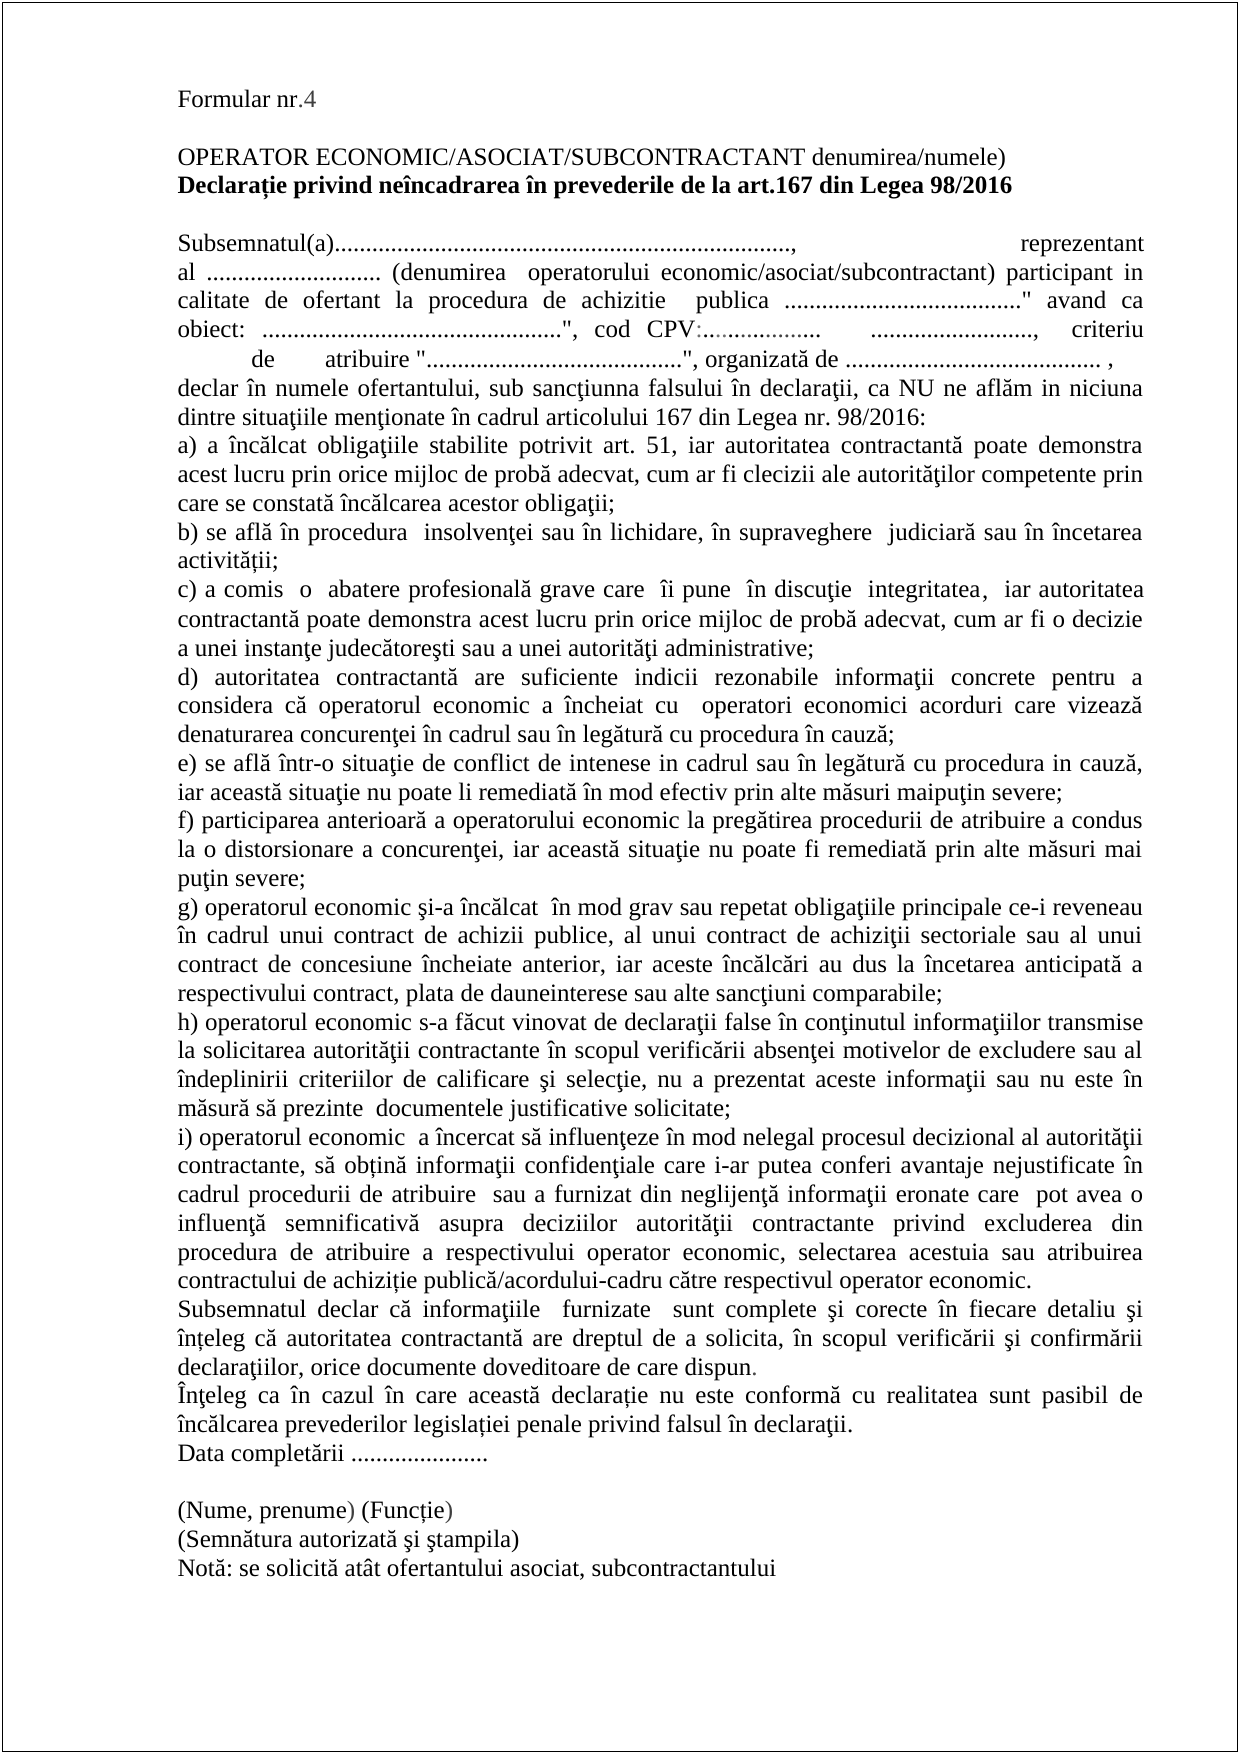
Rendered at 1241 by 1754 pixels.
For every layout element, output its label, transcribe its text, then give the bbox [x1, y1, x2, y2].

text Data completării ...................... [177, 1438, 1144, 1467]
text c) a comis o abatere profesională grave care îi pune în discuţie integritatea, iar autoritatea contractantă poate demonstra acest lucru prin orice mijloc de probă adecvat, cum ar fi o decizie a unei instanţe judecătoreşti sau a unei autorităţi administrative; [177, 574, 1144, 662]
text Formular nr.4 [177, 84, 1144, 113]
text e) se află într-o situaţie de conflict de intenese in cadrul sau în legătură cu procedura in cauză, iar această situaţie nu poate li remediată în mod efectiv prin alte măsuri maipuţin severe; [177, 748, 1144, 805]
text h) operatorul economic s-a făcut vinovat de declaraţii false în conţinutul informaţiilor transmise la solicitarea autorităţii contractante în scopul verificării absenţei motivelor de excludere sau al îndeplinirii criteriilor de calificare şi selecţie, nu a prezentat aceste informaţii sau nu este în măsură să prezinte documentele justificative solicitate; [177, 1007, 1144, 1122]
text Notă: se solicită atât ofertantului asociat, subcontractantului [177, 1553, 1144, 1582]
text f) participarea anterioară a operatorului economic la pregătirea procedurii de atribuire a condus la o distorsionare a concurenţei, iar această situaţie nu poate fi remediată prin alte măsuri mai puţin severe; [177, 805, 1144, 892]
text a) a încălcat obligaţiile stabilite potrivit art. 51, iar autoritatea contractantă poate demonstra acest lucru prin orice mijloc de probă adecvat, cum ar fi clecizii ale autorităţilor competente prin care se constată încălcarea acestor obligaţii; [177, 431, 1144, 517]
text (Semnătura autorizată şi ştampila) [177, 1524, 1144, 1553]
text Subsemnatul(a)........................................................................., reprezentant al ............................ (denumirea operatorului economic/asociat/subcontractant) participant in calitate de ofertant la procedura de achizitie publica ......................................" avand ca obiect: ................................................", cod CPV:................... .........................., criteriu de atribuire ".........................................", organizată de ......................................... , [177, 228, 1144, 373]
text i) operatorul economic a încercat să influenţeze în mod nelegal procesul decizional al autorităţii contractante, să obțină informaţii confidenţiale care i-ar putea conferi avantaje nejustificate în cadrul procedurii de atribuire sau a furnizat din neglijenţă informaţii eronate care pot avea o influenţă semnificativă asupra deciziilor autorităţii contractante privind excluderea din procedura de atribuire a respectivului operator economic, selectarea acestuia sau atribuirea contractului de achiziție publică/acordului-cadru către respectivul operator economic. [177, 1122, 1144, 1294]
text OPERATOR ECONOMIC/ASOCIAT/SUBCONTRACTANT denumirea/numele) [177, 142, 1144, 171]
text declar în numele ofertantului, sub sancţiunna falsului în declaraţii, ca NU ne aflăm in niciuna dintre situaţiile menţionate în cadrul articolului 167 din Legea nr. 98/2016: [177, 373, 1144, 431]
text d) autoritatea contractantă are suficiente indicii rezonabile informaţii concrete pentru a considera că operatorul economic a încheiat cu operatori economici acorduri care vizează denaturarea concurenţei în cadrul sau în legătură cu procedura în cauză; [177, 662, 1144, 748]
text g) operatorul economic şi-a încălcat în mod grav sau repetat obligaţiile principale ce-i reveneau în cadrul unui contract de achizii publice, al unui contract de achiziţii sectoriale sau al unui contract de concesiune încheiate anterior, iar aceste încălcări au dus la încetarea anticipată a respectivului contract, plata de daune­interese sau alte sancţiuni comparabile; [177, 892, 1144, 1007]
text Declarație privind neîncadrarea în prevederile de la art.167 din Legea 98/2016 [177, 171, 1144, 199]
text (Nume, prenume) (Funcție) [177, 1495, 1144, 1524]
text b) se află în procedura insolvenţei sau în lichidare, în supraveghere judiciară sau în încetarea activității; [177, 517, 1144, 574]
text Subsemnatul declar că informaţiile furnizate sunt complete şi corecte în fiecare detaliu şi înțeleg că autoritatea contractantă are dreptul de a solicita, în scopul verificării şi confirmării declaraţiilor, orice documente doveditoare de care dispun. [177, 1294, 1144, 1380]
text Înţeleg ca în cazul în care această declarație nu este conformă cu realitatea sunt pasibil de încălcarea prevederilor legislației penale privind falsul în declaraţii. [177, 1380, 1144, 1438]
